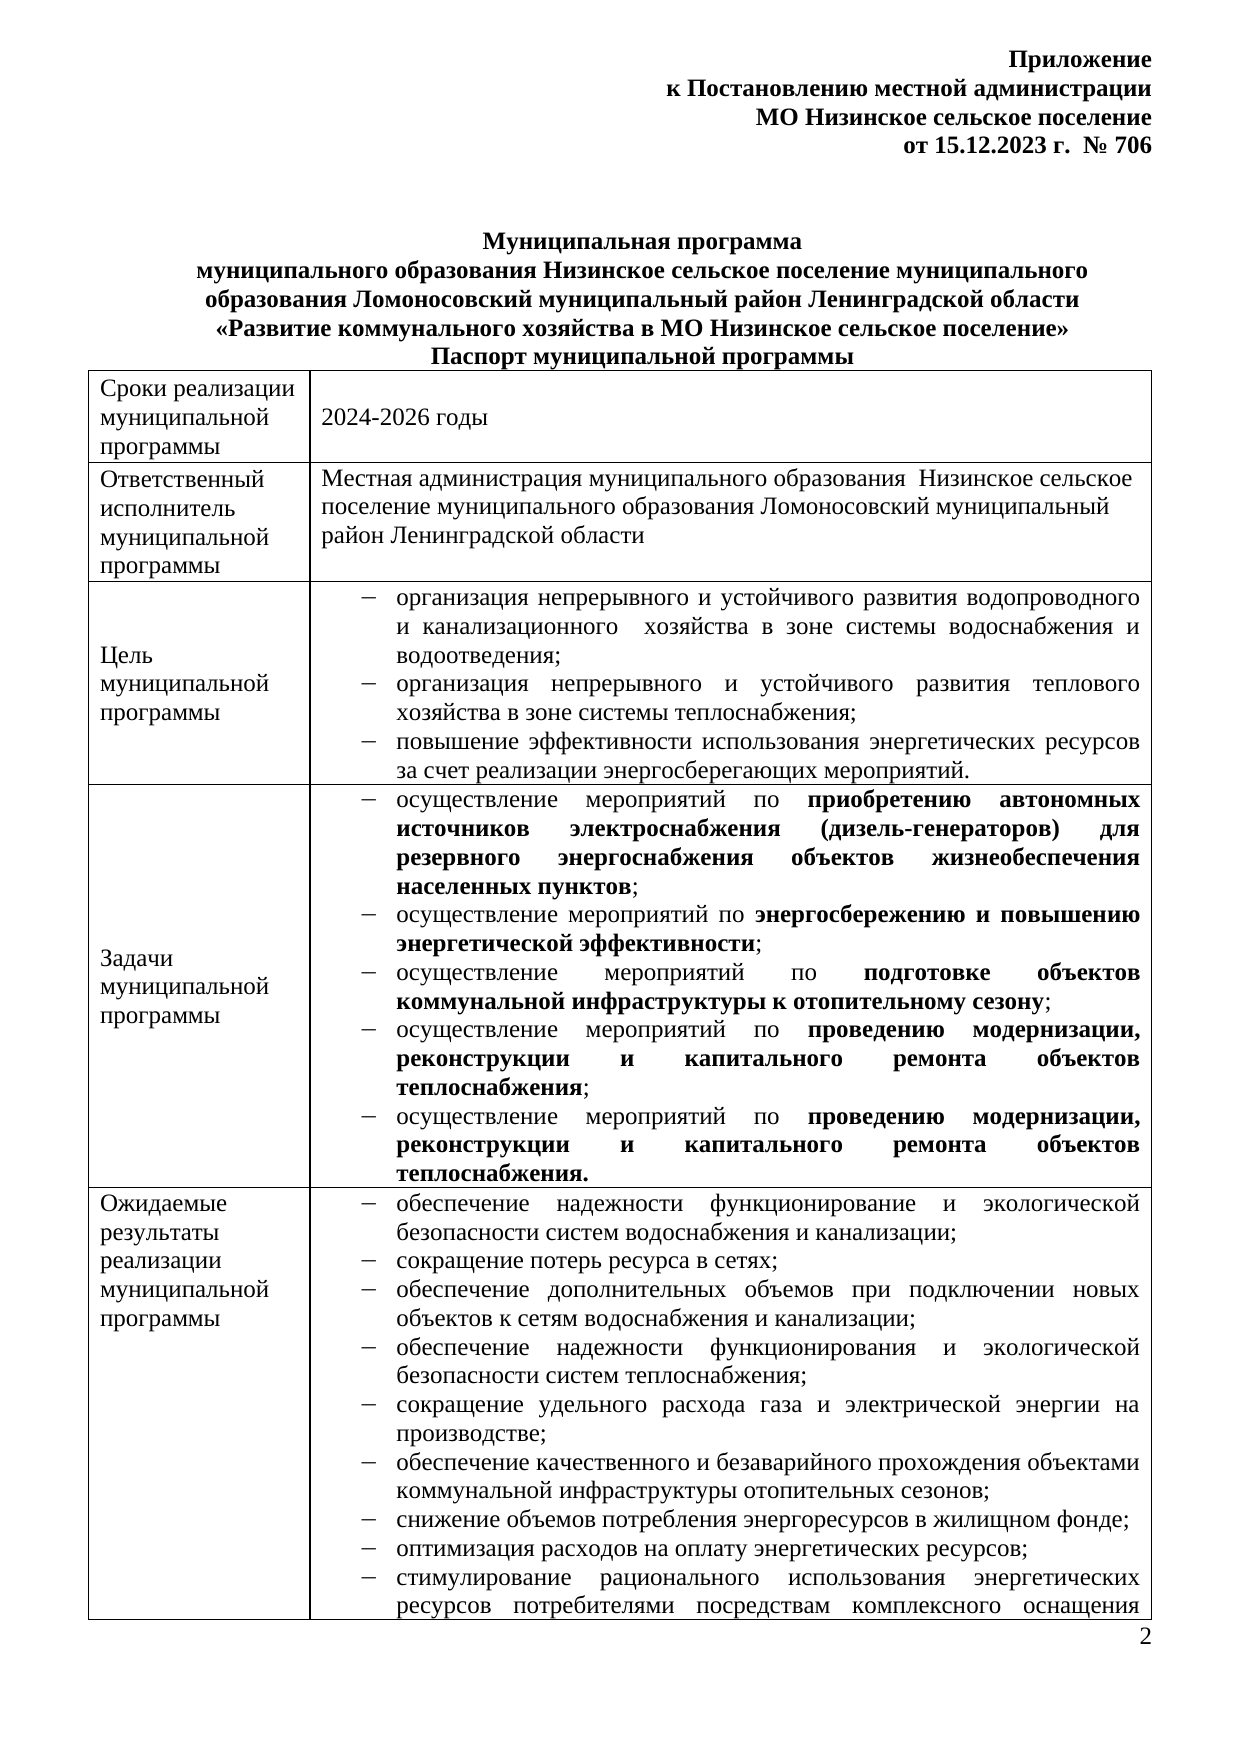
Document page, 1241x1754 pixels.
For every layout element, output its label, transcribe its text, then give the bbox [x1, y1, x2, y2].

table_header 2024-2026 годы [311, 371, 1151, 462]
text Приложение [133, 44, 1152, 73]
text к Постановлению местной администрации [133, 73, 1152, 102]
table_cell Ответственный исполнитель муниципальной программы [89, 463, 309, 581]
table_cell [89, 1188, 309, 1619]
table_cell Задачи муниципальной программы [89, 785, 309, 1187]
table_cell Местная администрация муниципального образования Низинское сельское поселение муниципального образования Ломоносовский муниципальный район Ленинградской области [311, 463, 1151, 581]
title муниципального образования Низинское сельское поселение муниципального образования Ломоносовский муниципальный район Ленинградской области [133, 255, 1152, 313]
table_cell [311, 1188, 1151, 1619]
table_cell осуществление мероприятий по приобретению автономных источников электроснабжения (дизель-генераторов) для резервного энергоснабжения объектов жизнеобеспечения населенных пунктов; осуществление мероприятий по энергосбережению и повышению энергетической эффективности; осуществление мероприятий по подготовке объектов коммунальной инфраструктуры к отопительному сезону; осуществление мероприятий по проведению модернизации, реконструкции и капитального ремонта объектов теплоснабжения; осуществление мероприятий по проведению модернизации, реконструкции и капитального ремонта объектов теплоснабжения. [311, 785, 1151, 1187]
text Паспорт муниципальной программы [133, 341, 1152, 370]
text «Развитие коммунального хозяйства в МО Низинское сельское поселение» [133, 313, 1152, 341]
text от 15.12.2023 г. № 706 [133, 131, 1152, 159]
table_header Сроки реализации муниципальной программы [89, 371, 309, 462]
title Муниципальная программа [133, 226, 1152, 255]
table_cell организация непрерывного и устойчивого развития водопроводного и канализационного хозяйства в зоне системы водоснабжения и водоотведения; организация непрерывного и устойчивого развития теплового хозяйства в зоне системы теплоснабжения; повышение эффективности использования энергетических ресурсов за счет реализации энергосберегающих мероприятий. [311, 582, 1151, 783]
text МО Низинское сельское поселение [133, 102, 1152, 131]
table_cell Цель муниципальной программы [89, 582, 309, 783]
